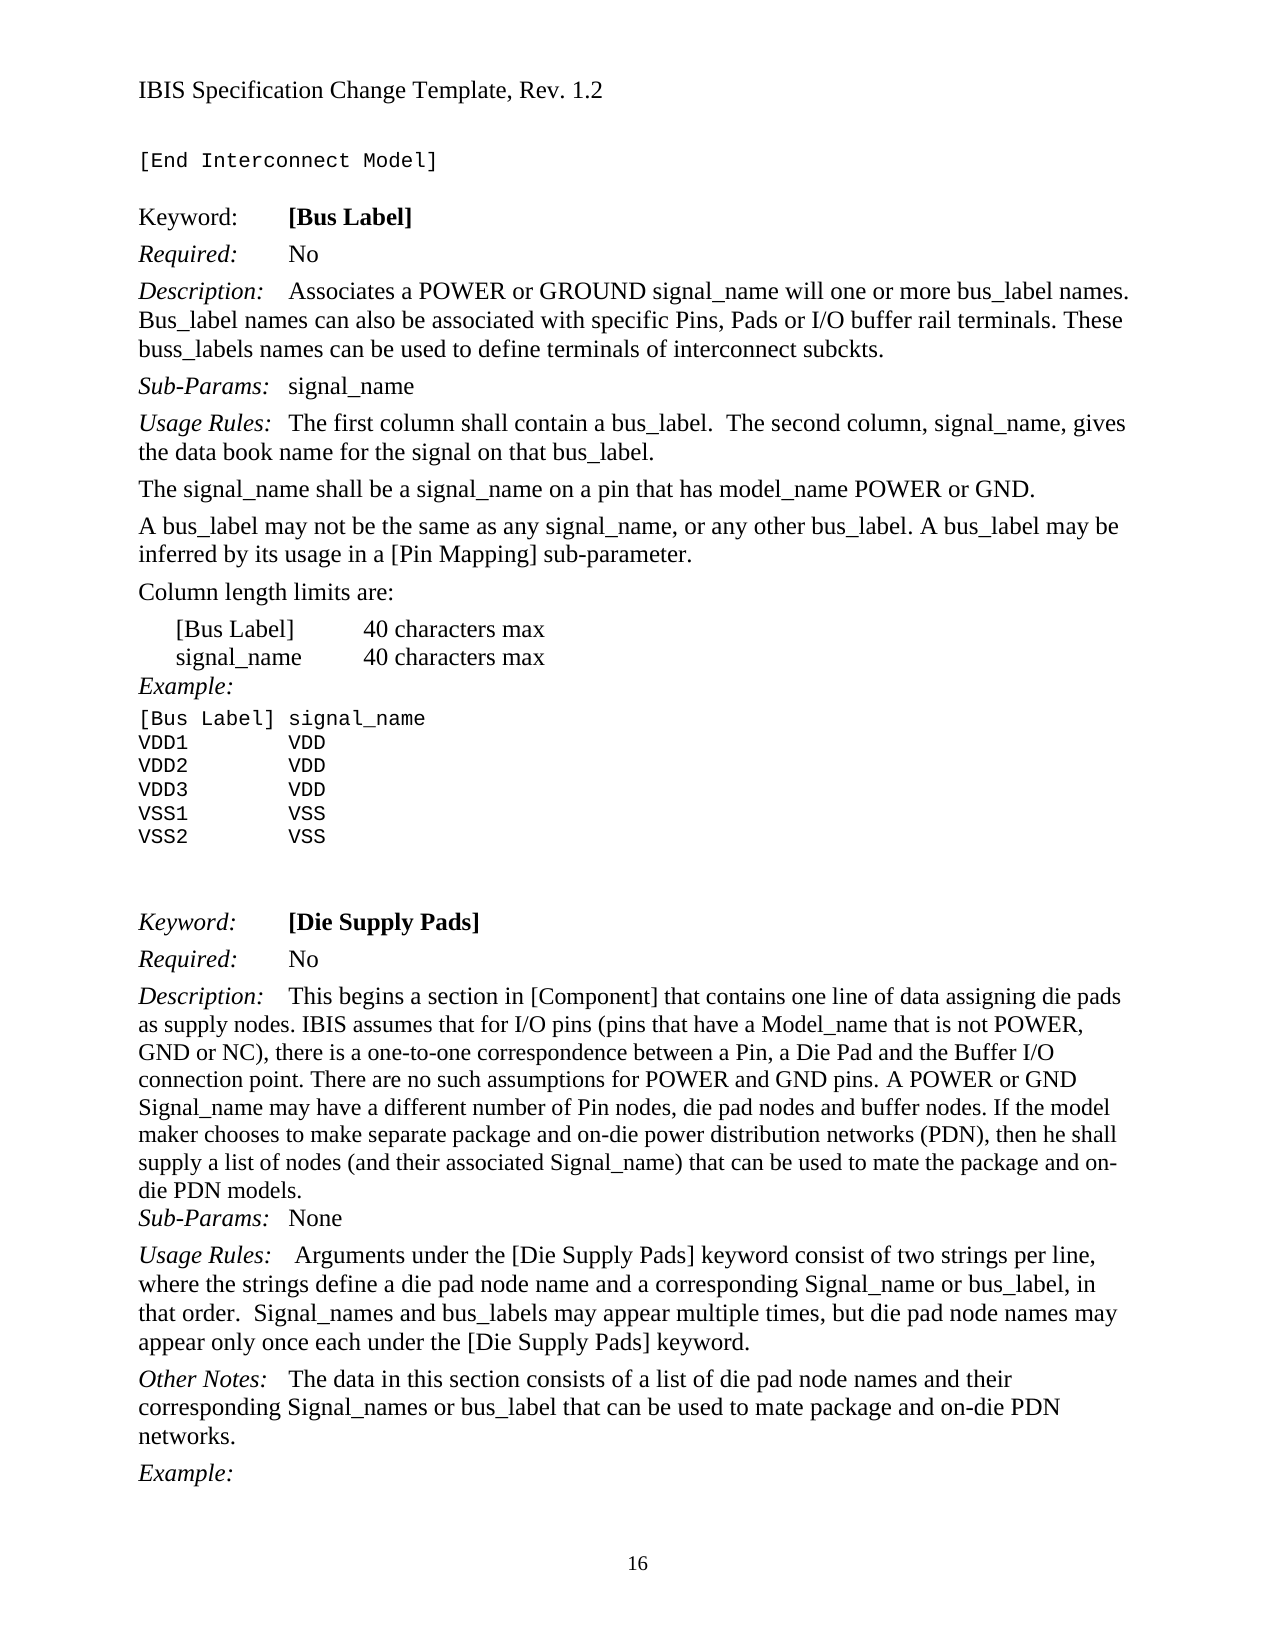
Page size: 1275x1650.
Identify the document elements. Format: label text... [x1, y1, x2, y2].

list [Bus Label] 40 characters max [176, 614, 1137, 642]
text [End Interconnect Model] [138, 150, 1137, 174]
text VSS1 VSS [138, 803, 1137, 826]
text Example: [138, 671, 1137, 700]
text Usage Rules: Arguments under the [Die Supply Pads] keyword consist of two strings per line, where the strings define a die pad node name and a corresponding Signal_name or bus_label, in that order. Signal_names and bus_labels may appear multiple times, but die pad node names may appear only once each under the [Die Supply Pads] keyword. [138, 1240, 1137, 1355]
text VSS2 VSS [138, 826, 1137, 850]
text Column length limits are: [138, 577, 1137, 605]
text The signal_name shall be a signal_name on a pin that has model_name POWER or GND. [138, 474, 1137, 502]
text [Bus Label] signal_name [138, 708, 1137, 732]
text Keyword: [Bus Label] [138, 202, 1137, 231]
text Sub-Params: None [138, 1203, 1137, 1232]
text Other Notes: The data in this section consists of a list of die pad node names and their corresponding Signal_names or bus_label that can be used to mate package and on-die PDN networks. [138, 1364, 1137, 1450]
text Required: No [138, 944, 1137, 973]
text Keyword: [Die Supply Pads] [138, 907, 1137, 936]
text Usage Rules: The first column shall contain a bus_label. The second column, signal_name, gives the data book name for the signal on that bus_label. [138, 408, 1137, 465]
text VDD3 VDD [138, 779, 1137, 803]
text VDD2 VDD [138, 756, 1137, 779]
text Example: [138, 1458, 1137, 1487]
text Required: No [138, 239, 1137, 268]
text Sub-Params: signal_name [138, 371, 1137, 399]
text VDD1 VDD [138, 732, 1137, 756]
text A bus_label may not be the same as any signal_name, or any other bus_label. A bus_label may be inferred by its usage in a [Pin Mapping] sub-parameter. [138, 511, 1137, 568]
text Description: This begins a section in [Component] that contains one line of data assigning die pads as supply nodes. IBIS assumes that for I/O pins (pins that have a Model_name that is not POWER, GND or NC), there is a one-to-one correspondence between a Pin, a Die Pad and the Buffer I/O connection point. There are no such assumptions for POWER and GND pins. A POWER or GND Signal_name may have a different number of Pin nodes, die pad nodes and buffer nodes. If the model maker chooses to make separate package and on-die power distribution networks (PDN), then he shall supply a list of nodes (and their associated Signal_name) that can be used to mate the package and on-die PDN models. [138, 981, 1137, 1203]
text Description: Associates a POWER or GROUND signal_name will one or more bus_label names. Bus_label names can also be associated with specific Pins, Pads or I/O buffer rail terminals. These buss_labels names can be used to define terminals of interconnect subckts. [138, 276, 1137, 362]
list signal_name 40 characters max [176, 642, 1137, 671]
